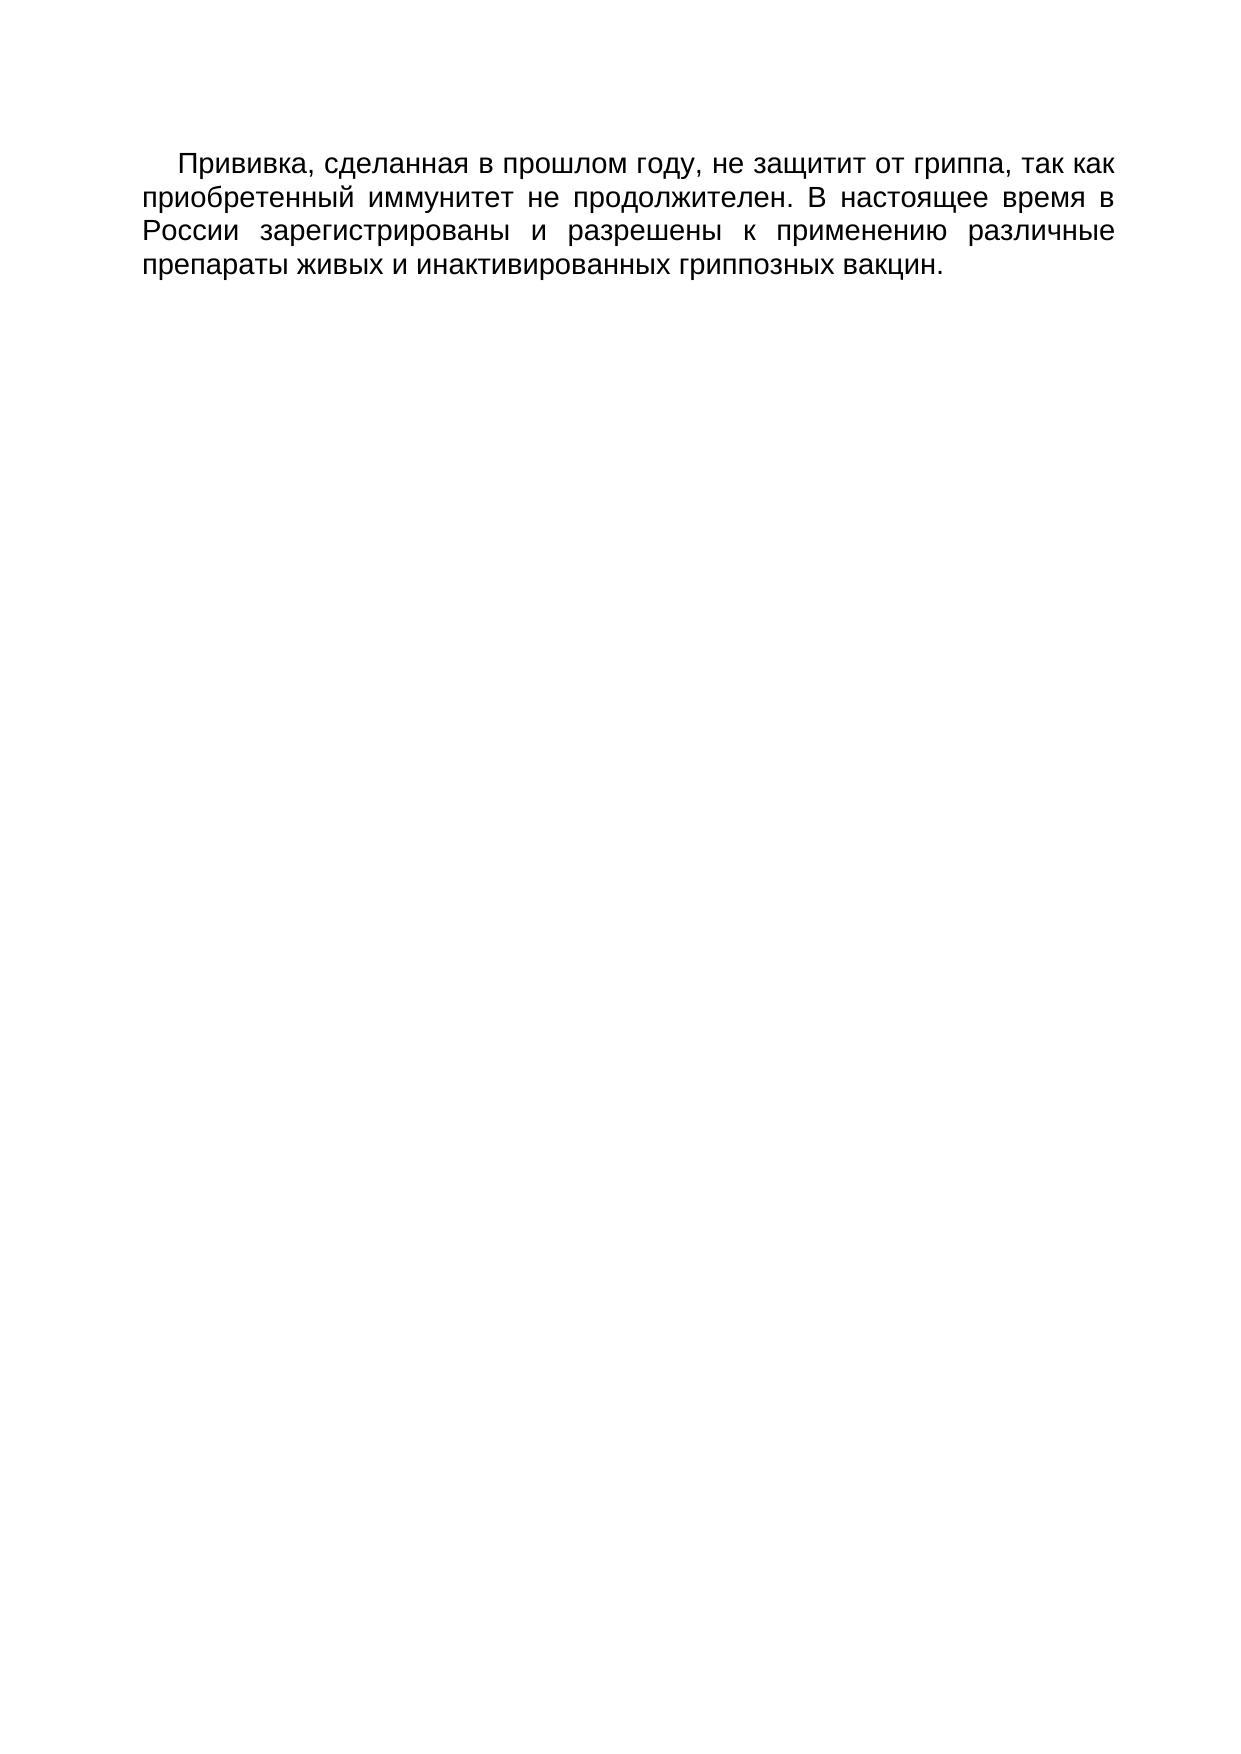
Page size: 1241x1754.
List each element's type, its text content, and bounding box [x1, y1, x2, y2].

text Прививка, сделанная в прошлом году, не защитит от гриппа, так как приобретенный иммунитет не продолжителен. В настоящее время в России зарегистрированы и разрешены к применению различные препараты живых и инактивированных гриппозных вакцин. [177, 146, 1152, 280]
